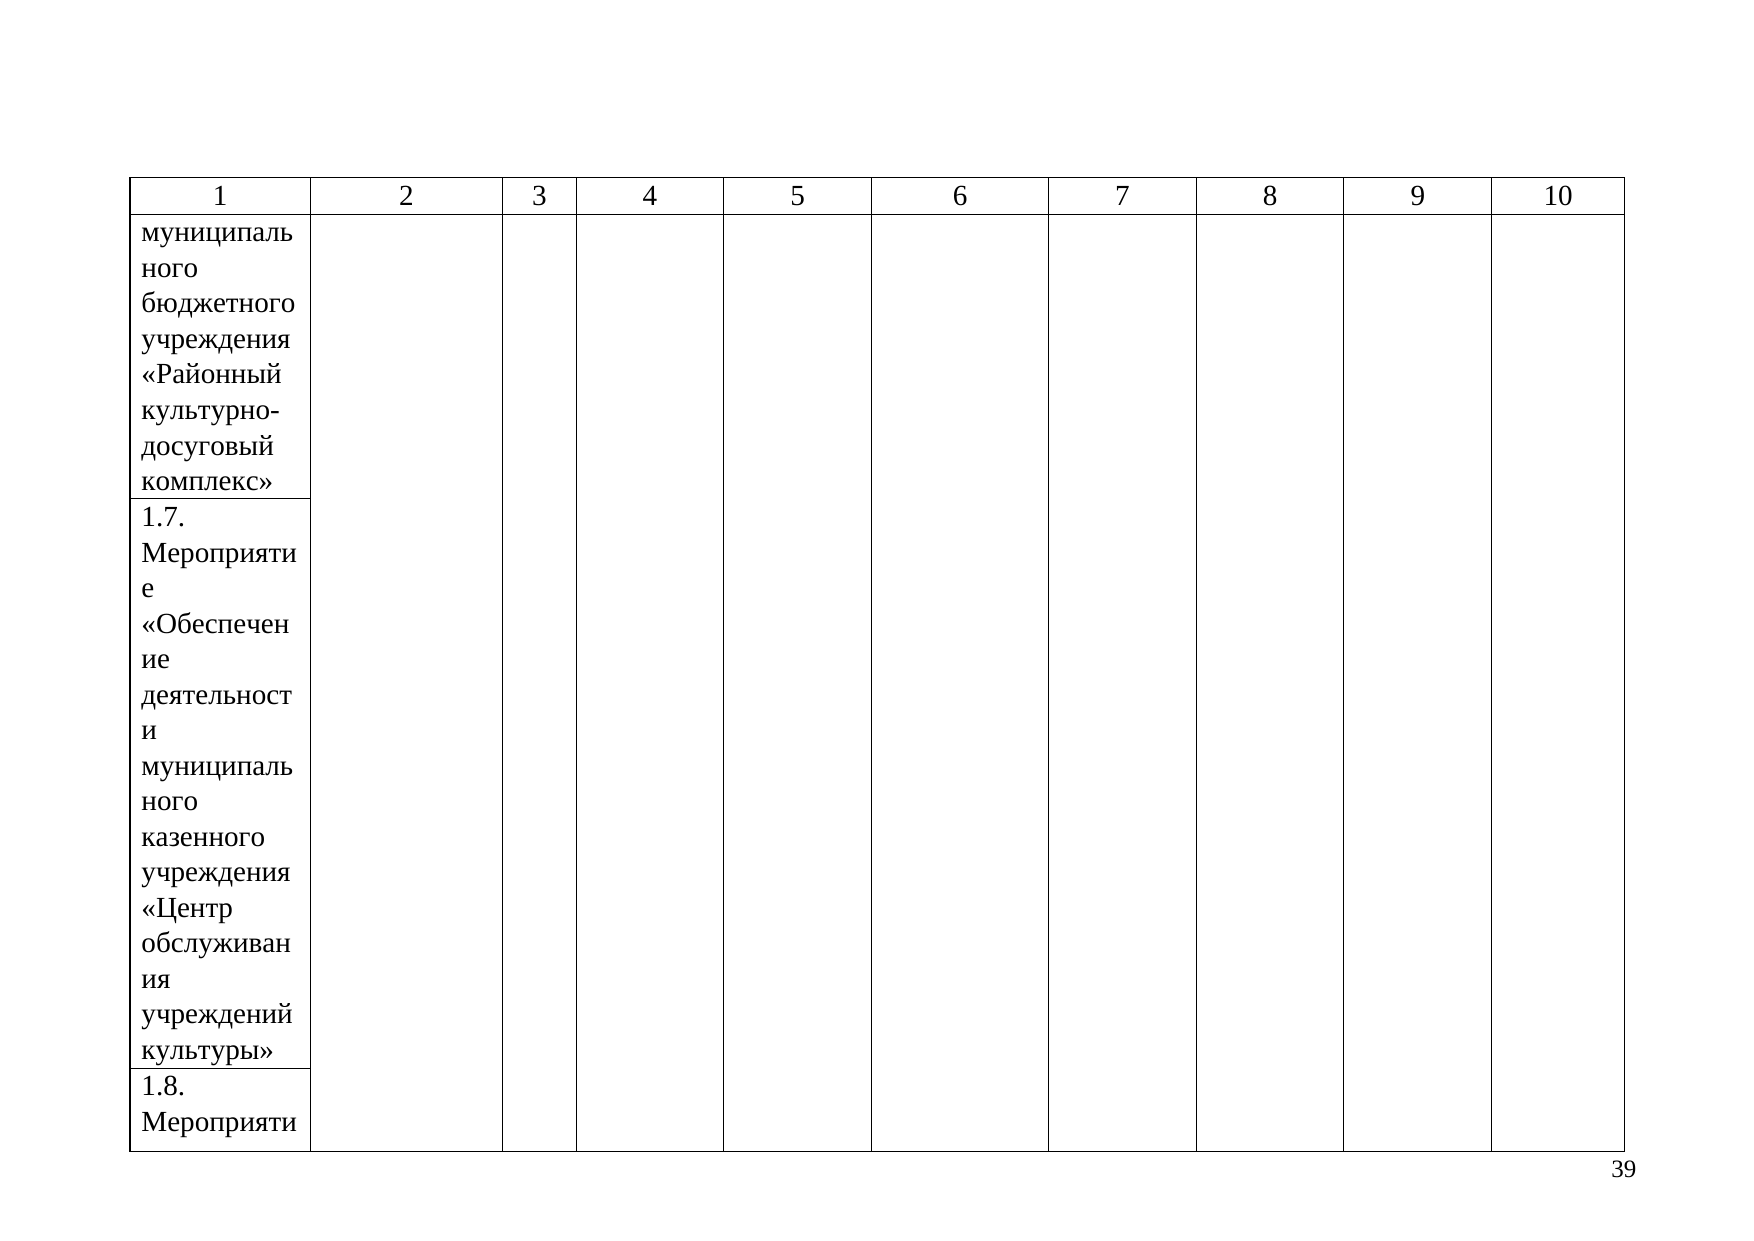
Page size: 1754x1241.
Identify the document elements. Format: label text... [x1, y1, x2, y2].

table_header 4 [577, 178, 723, 213]
table_header 6 [872, 178, 1048, 213]
table_header 9 [1344, 178, 1491, 213]
table_header 8 [1197, 178, 1343, 213]
table_header 3 [503, 178, 576, 213]
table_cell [131, 215, 310, 498]
table_header 5 [724, 178, 871, 213]
table_header 7 [1049, 178, 1196, 213]
table_header 2 [311, 178, 502, 213]
table_cell 1.7. Мероприятие «Обеспечение деятельности муниципального казенного учреждения «Центр обслуживания учреждений культуры» [131, 499, 310, 1067]
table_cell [131, 1069, 310, 1151]
table_header 10 [1492, 178, 1624, 213]
table_header 1 [131, 178, 310, 213]
